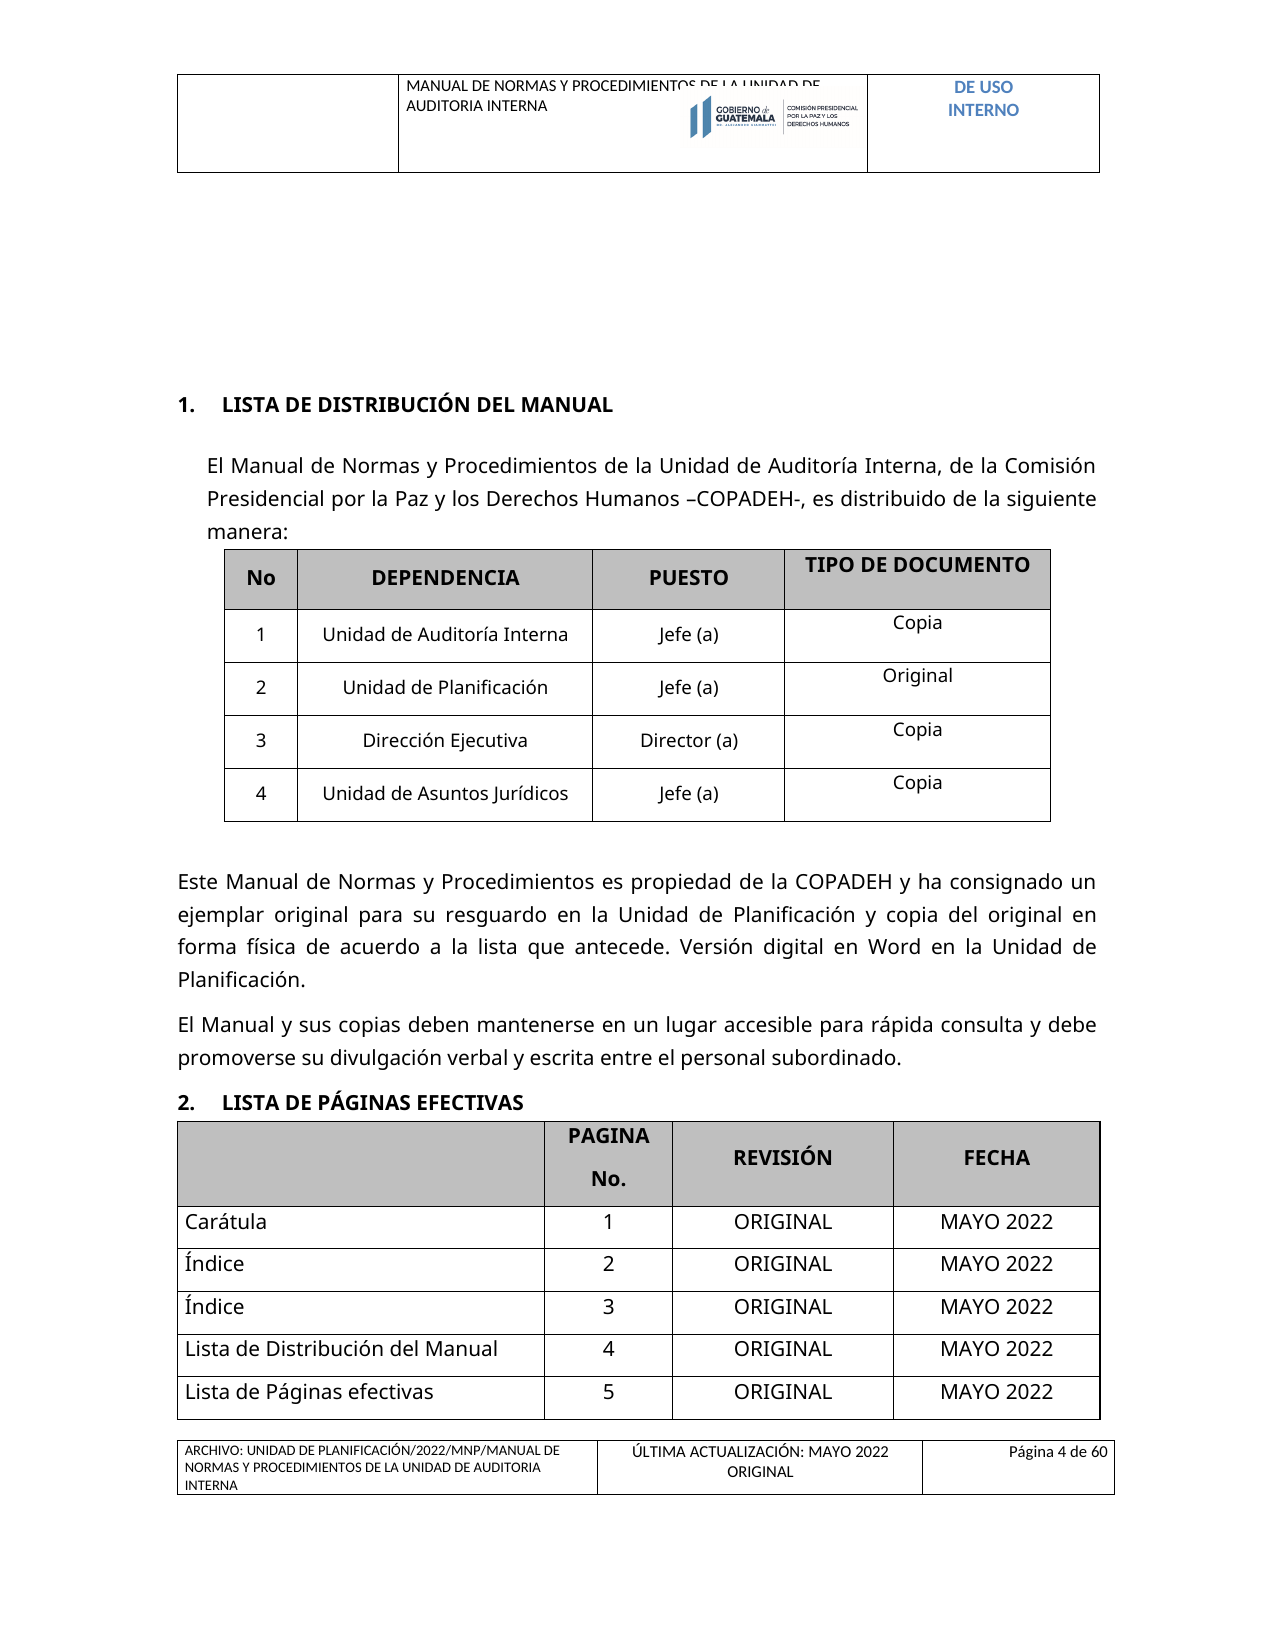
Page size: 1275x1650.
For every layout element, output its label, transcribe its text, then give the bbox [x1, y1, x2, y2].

table_cell Unidad de Asuntos Jurídicos [298, 769, 592, 821]
table_cell 2 [545, 1249, 672, 1291]
table_cell Índice [178, 1249, 544, 1291]
table_cell Lista de Páginas efectivas [178, 1377, 544, 1419]
table_cell ORIGINAL [673, 1377, 893, 1419]
table_cell MAYO 2022 [894, 1207, 1099, 1248]
table_cell 5 [545, 1377, 672, 1419]
table_cell Unidad de Auditoría Interna [298, 610, 592, 662]
subtitle LISTA DE DISTRIBUCIÓN DEL MANUAL [177, 391, 1063, 419]
table_cell Copia [785, 769, 1050, 821]
table_header PAGINA No. [545, 1122, 672, 1206]
text Este Manual de Normas y Procedimientos es propiedad de la COPADEH y ha consignado un ejemplar original para su resguardo en la Unidad de Planificación y copia del original en forma física de acuerdo a la lista que antecede. Versión digital en Word en la Unidad de Planificación. [177, 867, 1098, 993]
table_cell ORIGINAL [673, 1292, 893, 1333]
table_cell MAYO 2022 [894, 1292, 1099, 1333]
text El Manual de Normas y Procedimientos de la Unidad de Auditoría Interna, de la Comisión Presidencial por la Paz y los Derechos Humanos –COPADEH-, es distribuido de la siguiente manera: [207, 452, 1098, 545]
table_cell MAYO 2022 [894, 1377, 1099, 1419]
table_cell MAYO 2022 [894, 1335, 1099, 1376]
table_cell Copia [785, 610, 1050, 662]
table_cell 4 [225, 769, 297, 821]
text El Manual y sus copias deben mantenerse en un lugar accesible para rápida consulta y debe promoverse su divulgación verbal y escrita entre el personal subordinado. [177, 1010, 1098, 1071]
table_cell Carátula [178, 1207, 544, 1248]
picture [680, 86, 866, 148]
table_header No [225, 550, 297, 609]
subtitle LISTA DE PÁGINAS EFECTIVAS [177, 1088, 1063, 1116]
table_cell Jefe (a) [593, 610, 784, 662]
table_cell ORIGINAL [673, 1335, 893, 1376]
table_cell 3 [225, 716, 297, 768]
table_cell Jefe (a) [593, 769, 784, 821]
table_cell 1 [225, 610, 297, 662]
table_cell Lista de Distribución del Manual [178, 1335, 544, 1376]
table_cell Jefe (a) [593, 663, 784, 715]
table_cell 2 [225, 663, 297, 715]
table_header TIPO DE DOCUMENTO [785, 550, 1050, 609]
table_cell Director (a) [593, 716, 784, 768]
table_cell Dirección Ejecutiva [298, 716, 592, 768]
table_cell Copia [785, 716, 1050, 768]
table_cell ORIGINAL [673, 1207, 893, 1248]
table_header PUESTO [593, 550, 784, 609]
table_cell ORIGINAL [673, 1249, 893, 1291]
table_cell Unidad de Planificación [298, 663, 592, 715]
table_cell Índice [178, 1292, 544, 1333]
table_header DEPENDENCIA [298, 550, 592, 609]
table_cell 4 [545, 1335, 672, 1376]
table_cell Original [785, 663, 1050, 715]
table_header REVISIÓN [673, 1122, 893, 1206]
table_cell 3 [545, 1292, 672, 1333]
table_header [178, 1122, 544, 1206]
table_cell MAYO 2022 [894, 1249, 1099, 1291]
table_cell 1 [545, 1207, 672, 1248]
table_header FECHA [894, 1122, 1099, 1206]
